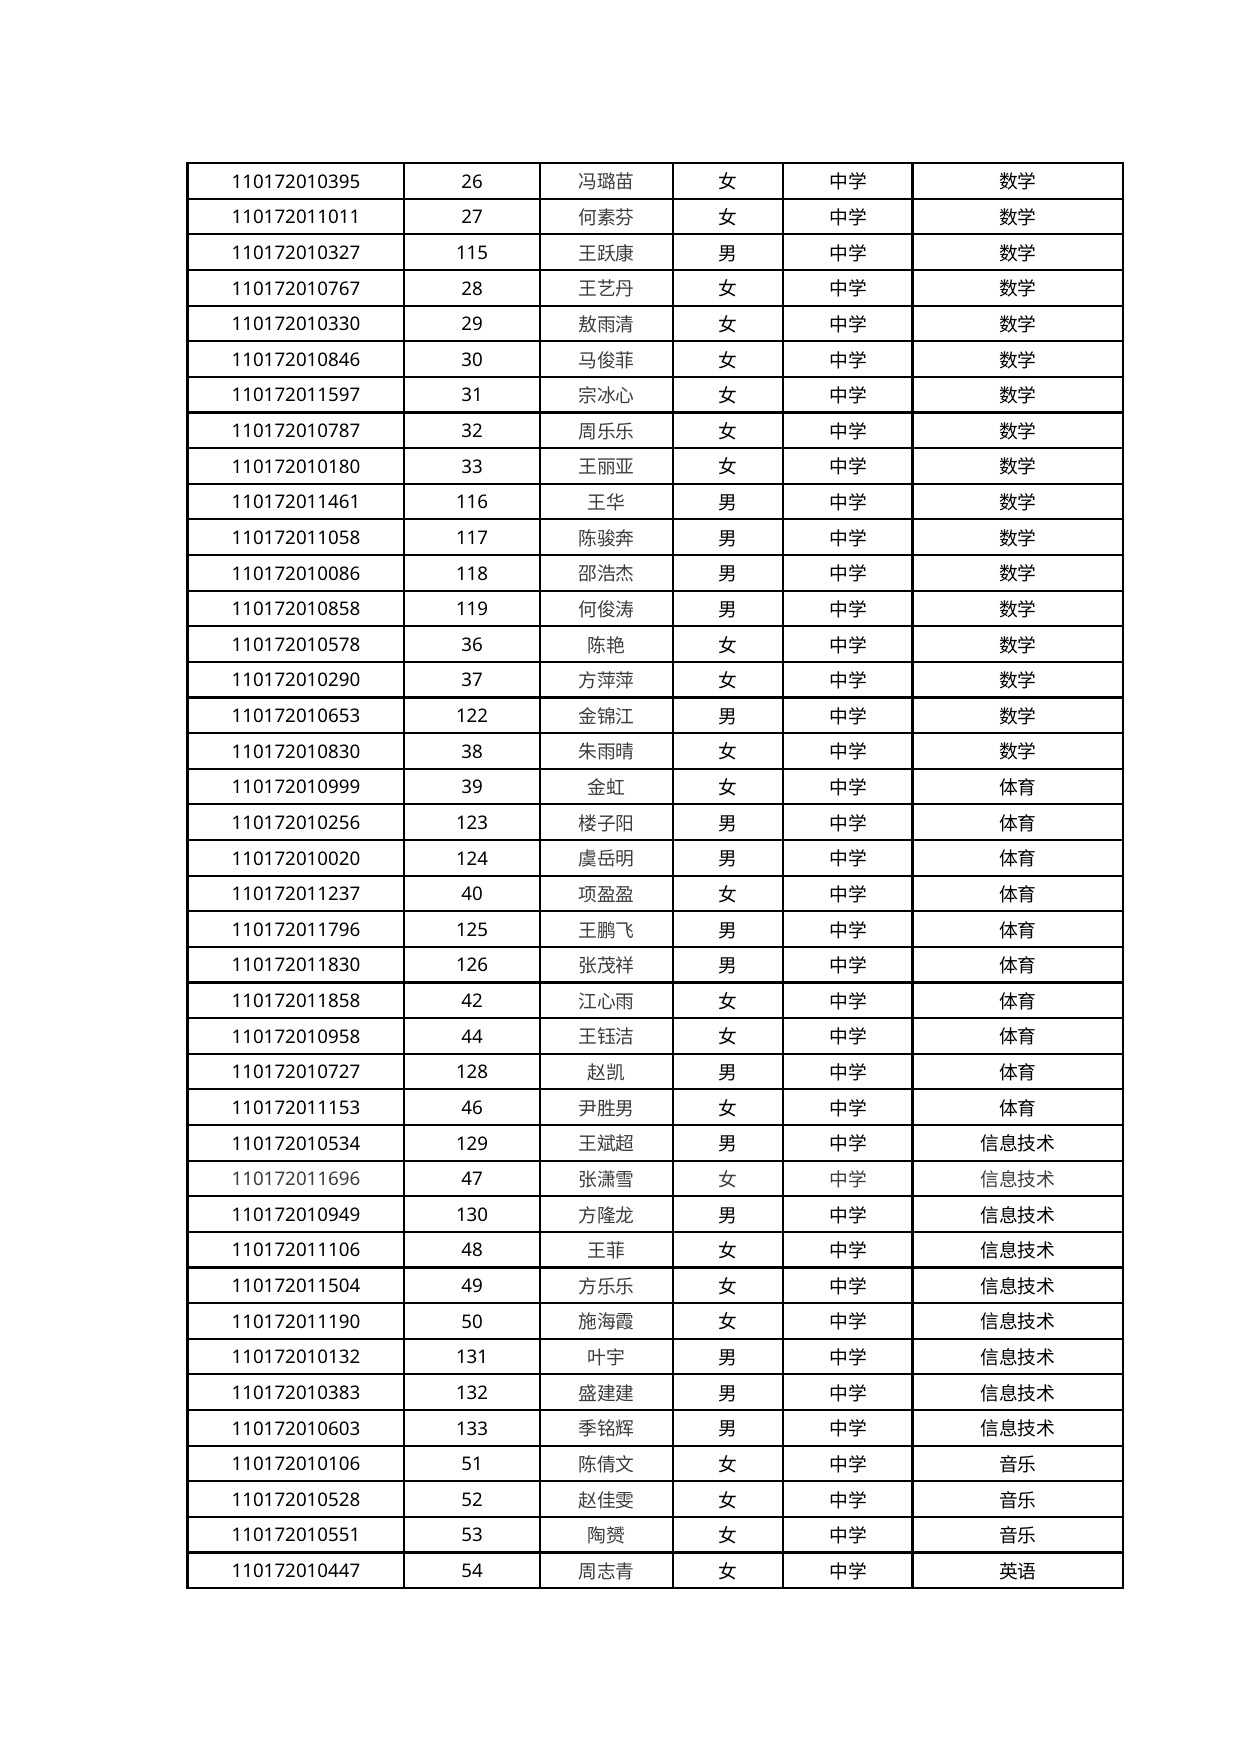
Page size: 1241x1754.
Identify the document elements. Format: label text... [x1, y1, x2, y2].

table_cell 30 [405, 342, 539, 376]
table_cell 110172010086 [189, 556, 403, 589]
table_cell 数学 [914, 342, 1122, 376]
table_cell 数学 [914, 520, 1122, 554]
table_cell 37 [405, 663, 539, 696]
table_cell 28 [405, 271, 539, 304]
table_cell 男 [674, 1375, 782, 1409]
table_cell 女 [674, 342, 782, 376]
table_cell 女 [674, 414, 782, 447]
table_cell 数学 [914, 414, 1122, 447]
table_cell 29 [405, 307, 539, 340]
table_cell 110172011153 [189, 1090, 403, 1124]
table_cell 31 [405, 378, 539, 411]
table_cell 邵浩杰 [541, 556, 672, 589]
table_cell 信息技术 [914, 1304, 1122, 1338]
table_cell 122 [405, 699, 539, 732]
table_cell 中学 [784, 948, 911, 981]
table_cell 女 [674, 734, 782, 768]
table_cell 40 [405, 877, 539, 910]
table_cell 女 [674, 1304, 782, 1338]
table_cell 女 [674, 1019, 782, 1053]
table_cell 132 [405, 1375, 539, 1409]
table_cell 尹胜男 [541, 1090, 672, 1124]
table_cell 王鹏飞 [541, 912, 672, 946]
table_cell 女 [674, 1447, 782, 1480]
table_cell 中学 [784, 164, 911, 198]
table_cell 女 [674, 1518, 782, 1551]
table_cell 54 [405, 1554, 539, 1587]
table_cell 体育 [914, 984, 1122, 1017]
table_cell 中学 [784, 342, 911, 376]
table_cell 男 [674, 592, 782, 625]
table_cell 数学 [914, 485, 1122, 518]
table_cell 女 [674, 271, 782, 304]
table_cell 中学 [784, 841, 911, 874]
table_cell 110172011504 [189, 1269, 403, 1302]
table_cell 110172010787 [189, 414, 403, 447]
table_cell 110172010330 [189, 307, 403, 340]
table_cell 男 [674, 1055, 782, 1088]
table_cell 46 [405, 1090, 539, 1124]
table_cell 体育 [914, 912, 1122, 946]
table_cell 116 [405, 485, 539, 518]
table_cell 中学 [784, 912, 911, 946]
table_cell 47 [405, 1162, 539, 1195]
table_cell 110172010528 [189, 1482, 403, 1516]
table_cell 宗冰心 [541, 378, 672, 411]
table_cell 38 [405, 734, 539, 768]
table_cell 53 [405, 1518, 539, 1551]
table_cell 26 [405, 164, 539, 198]
table_cell 中学 [784, 1411, 911, 1444]
table_cell 中学 [784, 1482, 911, 1516]
table_cell 张潇雪 [541, 1162, 672, 1195]
table_cell 男 [674, 520, 782, 554]
table_cell 110172010653 [189, 699, 403, 732]
table_cell 女 [674, 1482, 782, 1516]
table_cell 方乐乐 [541, 1269, 672, 1302]
table_cell 项盈盈 [541, 877, 672, 910]
table_cell 126 [405, 948, 539, 981]
table_cell 数学 [914, 449, 1122, 483]
table_cell 中学 [784, 1090, 911, 1124]
table_cell 男 [674, 485, 782, 518]
table_cell 中学 [784, 235, 911, 269]
table_cell 周志青 [541, 1554, 672, 1587]
table_cell 中学 [784, 770, 911, 803]
table_cell 马俊菲 [541, 342, 672, 376]
table_cell 男 [674, 841, 782, 874]
table_cell 女 [674, 1090, 782, 1124]
table_cell 中学 [784, 1233, 911, 1266]
table_cell 朱雨晴 [541, 734, 672, 768]
table_cell 陈倩文 [541, 1447, 672, 1480]
table_cell 体育 [914, 1090, 1122, 1124]
table_cell 数学 [914, 164, 1122, 198]
table_cell 中学 [784, 1375, 911, 1409]
table_cell 110172010447 [189, 1554, 403, 1587]
table_cell 110172011696 [189, 1162, 403, 1195]
table_cell 信息技术 [914, 1375, 1122, 1409]
table_cell 男 [674, 556, 782, 589]
table_cell 中学 [784, 663, 911, 696]
table_cell 中学 [784, 520, 911, 554]
table_cell 110172011597 [189, 378, 403, 411]
table_cell 118 [405, 556, 539, 589]
table_cell 110172011461 [189, 485, 403, 518]
table_cell 110172011190 [189, 1304, 403, 1338]
table_cell 44 [405, 1019, 539, 1053]
table_cell 信息技术 [914, 1411, 1122, 1444]
table_cell 中学 [784, 200, 911, 233]
table_cell 中学 [784, 1162, 911, 1195]
table_cell 110172010727 [189, 1055, 403, 1088]
table_cell 110172011011 [189, 200, 403, 233]
table_cell 陶赟 [541, 1518, 672, 1551]
table_cell 王菲 [541, 1233, 672, 1266]
table_cell 数学 [914, 200, 1122, 233]
table_cell 110172010603 [189, 1411, 403, 1444]
table_cell 男 [674, 1340, 782, 1373]
table_cell 叶宇 [541, 1340, 672, 1373]
table_cell 42 [405, 984, 539, 1017]
table_cell 信息技术 [914, 1126, 1122, 1159]
table_cell 数学 [914, 627, 1122, 661]
table_cell 中学 [784, 627, 911, 661]
table_cell 110172010534 [189, 1126, 403, 1159]
table_cell 133 [405, 1411, 539, 1444]
table_cell 虞岳明 [541, 841, 672, 874]
table_cell 110172011830 [189, 948, 403, 981]
table_cell 110172010395 [189, 164, 403, 198]
table_cell 女 [674, 663, 782, 696]
table_cell 110172011106 [189, 1233, 403, 1266]
table_cell 季铭辉 [541, 1411, 672, 1444]
table_cell 数学 [914, 556, 1122, 589]
table_cell 中学 [784, 1304, 911, 1338]
table_cell 110172010256 [189, 805, 403, 839]
table_cell 110172010578 [189, 627, 403, 661]
table_cell 110172010830 [189, 734, 403, 768]
table_cell 110172010858 [189, 592, 403, 625]
table_cell 男 [674, 1411, 782, 1444]
table_cell 110172011858 [189, 984, 403, 1017]
table_cell 张茂祥 [541, 948, 672, 981]
table_cell 何素芬 [541, 200, 672, 233]
table_cell 女 [674, 1233, 782, 1266]
table_cell 中学 [784, 1518, 911, 1551]
table_cell 中学 [784, 1126, 911, 1159]
table_cell 110172010106 [189, 1447, 403, 1480]
table_cell 中学 [784, 485, 911, 518]
table_cell 赵佳雯 [541, 1482, 672, 1516]
table_cell 音乐 [914, 1447, 1122, 1480]
table_cell 信息技术 [914, 1162, 1122, 1195]
table_cell 数学 [914, 271, 1122, 304]
table_cell 冯璐苗 [541, 164, 672, 198]
table_cell 英语 [914, 1554, 1122, 1587]
table_cell 女 [674, 770, 782, 803]
table_cell 110172011237 [189, 877, 403, 910]
table_cell 敖雨清 [541, 307, 672, 340]
table_cell 王艺丹 [541, 271, 672, 304]
table_cell 110172010767 [189, 271, 403, 304]
table_cell 110172010180 [189, 449, 403, 483]
table_cell 女 [674, 200, 782, 233]
table_cell 信息技术 [914, 1197, 1122, 1231]
table_cell 女 [674, 627, 782, 661]
table_cell 王丽亚 [541, 449, 672, 483]
table_cell 中学 [784, 1055, 911, 1088]
table_cell 110172010327 [189, 235, 403, 269]
table_cell 110172010949 [189, 1197, 403, 1231]
table_cell 女 [674, 1269, 782, 1302]
table_cell 男 [674, 1197, 782, 1231]
table_cell 130 [405, 1197, 539, 1231]
table_cell 128 [405, 1055, 539, 1088]
table_cell 中学 [784, 1019, 911, 1053]
table_cell 中学 [784, 307, 911, 340]
table_cell 王华 [541, 485, 672, 518]
table_cell 女 [674, 378, 782, 411]
table_cell 盛建建 [541, 1375, 672, 1409]
table_cell 楼子阳 [541, 805, 672, 839]
table_cell 110172010132 [189, 1340, 403, 1373]
table_cell 男 [674, 912, 782, 946]
table_cell 中学 [784, 449, 911, 483]
table_cell 数学 [914, 592, 1122, 625]
table_cell 中学 [784, 1269, 911, 1302]
table_cell 中学 [784, 984, 911, 1017]
table_cell 中学 [784, 414, 911, 447]
table_cell 王斌超 [541, 1126, 672, 1159]
table_cell 信息技术 [914, 1269, 1122, 1302]
table_cell 男 [674, 948, 782, 981]
table_cell 119 [405, 592, 539, 625]
table_cell 信息技术 [914, 1233, 1122, 1266]
table_cell 王钰洁 [541, 1019, 672, 1053]
table_cell 体育 [914, 805, 1122, 839]
table_cell 数学 [914, 378, 1122, 411]
table_cell 110172011796 [189, 912, 403, 946]
table_cell 中学 [784, 271, 911, 304]
table_cell 110172010020 [189, 841, 403, 874]
table_cell 33 [405, 449, 539, 483]
table_cell 110172010290 [189, 663, 403, 696]
table_cell 36 [405, 627, 539, 661]
table_cell 周乐乐 [541, 414, 672, 447]
table_cell 数学 [914, 734, 1122, 768]
table_cell 数学 [914, 699, 1122, 732]
table_cell 何俊涛 [541, 592, 672, 625]
table_cell 方隆龙 [541, 1197, 672, 1231]
table_cell 51 [405, 1447, 539, 1480]
table_cell 中学 [784, 556, 911, 589]
table_cell 信息技术 [914, 1340, 1122, 1373]
table_cell 52 [405, 1482, 539, 1516]
table_cell 女 [674, 1162, 782, 1195]
table_cell 体育 [914, 948, 1122, 981]
table_cell 女 [674, 449, 782, 483]
table_cell 数学 [914, 307, 1122, 340]
table_cell 中学 [784, 805, 911, 839]
table_cell 数学 [914, 663, 1122, 696]
table_cell 中学 [784, 1447, 911, 1480]
table_cell 女 [674, 984, 782, 1017]
table_cell 49 [405, 1269, 539, 1302]
table_cell 中学 [784, 1340, 911, 1373]
table_cell 110172010999 [189, 770, 403, 803]
table_cell 男 [674, 699, 782, 732]
table_cell 陈艳 [541, 627, 672, 661]
table_cell 女 [674, 877, 782, 910]
table_cell 施海霞 [541, 1304, 672, 1338]
table_cell 数学 [914, 235, 1122, 269]
table_cell 32 [405, 414, 539, 447]
table_cell 陈骏奔 [541, 520, 672, 554]
table_cell 方萍萍 [541, 663, 672, 696]
table_cell 王跃康 [541, 235, 672, 269]
table_cell 音乐 [914, 1482, 1122, 1516]
table_cell 男 [674, 1126, 782, 1159]
table_cell 体育 [914, 877, 1122, 910]
table_cell 中学 [784, 877, 911, 910]
table_cell 125 [405, 912, 539, 946]
table_cell 131 [405, 1340, 539, 1373]
table_cell 123 [405, 805, 539, 839]
table_cell 体育 [914, 1019, 1122, 1053]
table_cell 115 [405, 235, 539, 269]
table_cell 117 [405, 520, 539, 554]
table_cell 中学 [784, 734, 911, 768]
table_cell 体育 [914, 1055, 1122, 1088]
table_cell 中学 [784, 699, 911, 732]
table_cell 129 [405, 1126, 539, 1159]
table_cell 江心雨 [541, 984, 672, 1017]
table_cell 体育 [914, 770, 1122, 803]
table_cell 110172010846 [189, 342, 403, 376]
table_cell 金锦江 [541, 699, 672, 732]
table_cell 124 [405, 841, 539, 874]
table_cell 48 [405, 1233, 539, 1266]
table_cell 赵凯 [541, 1055, 672, 1088]
table_cell 男 [674, 235, 782, 269]
table_cell 女 [674, 1554, 782, 1587]
table_cell 110172010551 [189, 1518, 403, 1551]
table_cell 27 [405, 200, 539, 233]
table_cell 中学 [784, 1197, 911, 1231]
table_cell 金虹 [541, 770, 672, 803]
table_cell 中学 [784, 1554, 911, 1587]
table_cell 体育 [914, 841, 1122, 874]
table_cell 音乐 [914, 1518, 1122, 1551]
table_cell 110172010383 [189, 1375, 403, 1409]
table_cell 女 [674, 307, 782, 340]
table_cell 50 [405, 1304, 539, 1338]
table_cell 39 [405, 770, 539, 803]
table_cell 男 [674, 805, 782, 839]
table_cell 中学 [784, 592, 911, 625]
table_cell 女 [674, 164, 782, 198]
table_cell 中学 [784, 378, 911, 411]
table_cell 110172010958 [189, 1019, 403, 1053]
table_cell 110172011058 [189, 520, 403, 554]
